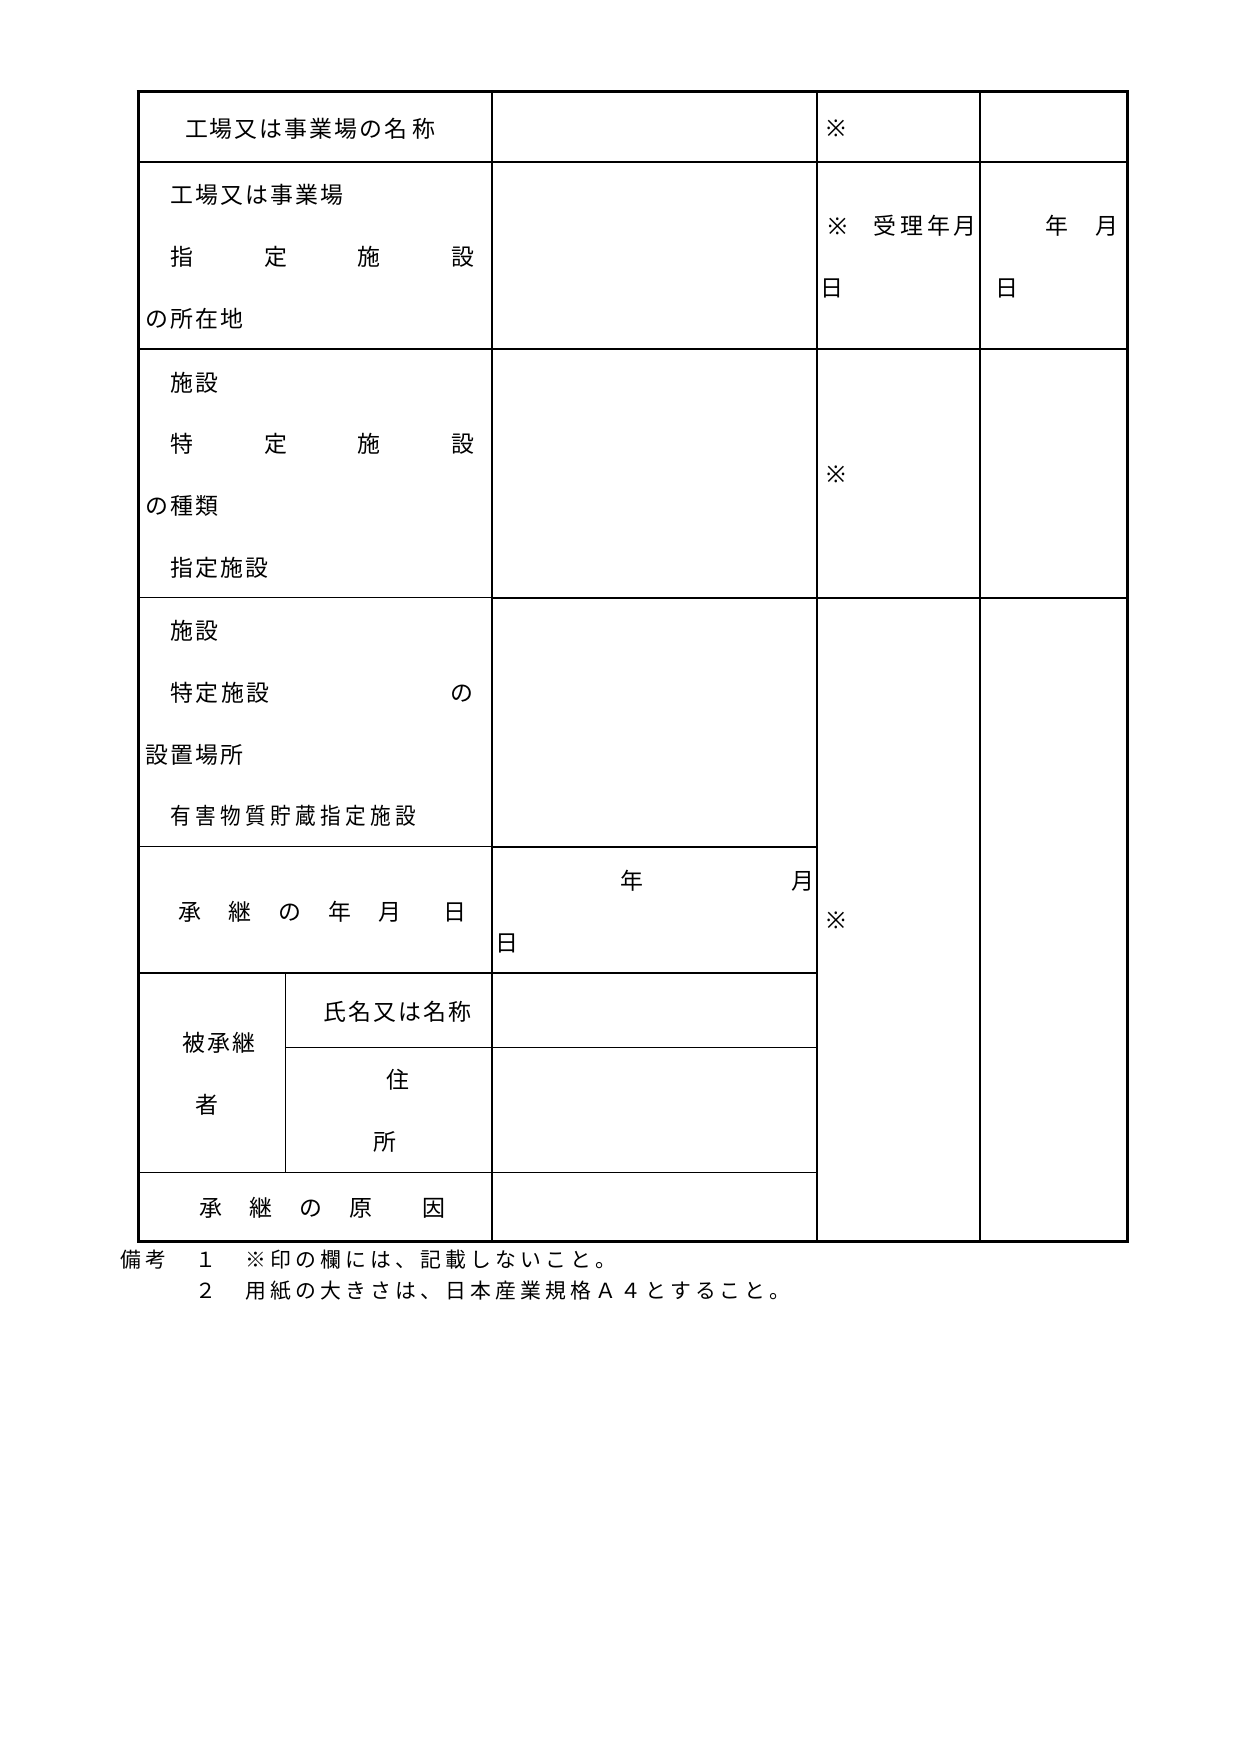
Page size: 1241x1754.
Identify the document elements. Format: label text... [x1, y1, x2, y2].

table_header ※ [818, 93, 979, 161]
table_cell 氏名又は名称 [286, 974, 491, 1046]
table_cell [493, 1173, 816, 1240]
table_cell 工場又は事業場 指定施設 の所在地 [140, 163, 491, 348]
text 備考 １ ※印の欄には、記載しないこと。 [120, 1243, 1120, 1274]
table_cell [493, 163, 816, 348]
table_cell [493, 350, 816, 597]
table_cell 年 月 日 [493, 848, 816, 972]
table_cell 施設 特定施設 の設置場所 有害物質貯蔵指定施設 [140, 598, 491, 846]
table_cell [981, 350, 1126, 597]
table_header [493, 93, 816, 161]
table_cell ※ [818, 350, 979, 597]
table_cell 施設 特定施設 の種類 指定施設 [140, 350, 491, 597]
table_cell 住 所 [286, 1048, 491, 1171]
table_cell ※受理年月日 [818, 163, 979, 348]
table_cell [493, 974, 816, 1046]
table_cell [493, 599, 816, 846]
table_cell ※ [818, 599, 979, 1240]
table_cell 年 月 日 [981, 163, 1126, 348]
table_cell [493, 1048, 816, 1171]
table_cell 承継の年月日 [140, 847, 491, 972]
table_header 工場又は事業場の名称 [140, 93, 491, 161]
table_cell 承継の原因 [140, 1173, 491, 1240]
text ２ 用紙の大きさは、日本産業規格Ａ４とすること。 [120, 1274, 1120, 1305]
table_cell 被承継者 [140, 974, 285, 1171]
table_header [981, 93, 1126, 161]
table_cell [981, 599, 1126, 1240]
